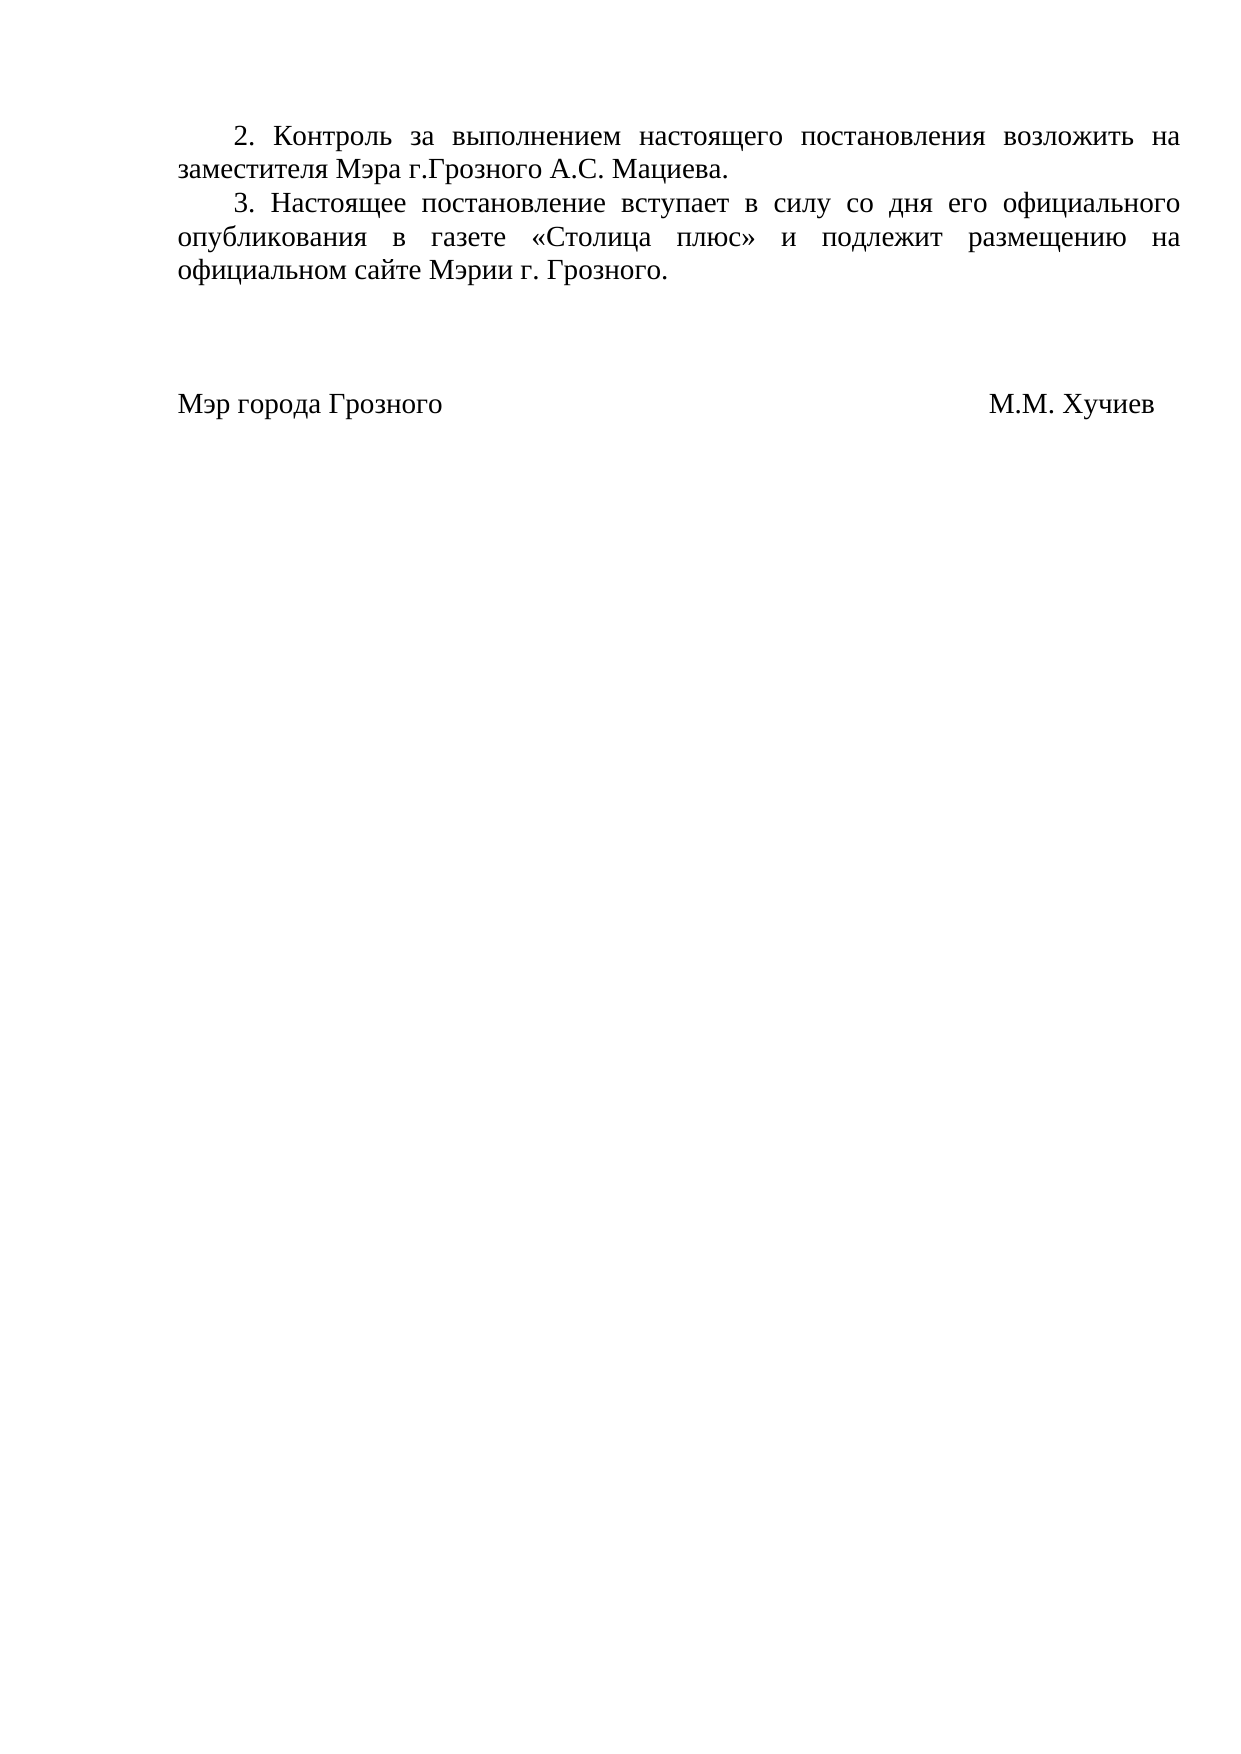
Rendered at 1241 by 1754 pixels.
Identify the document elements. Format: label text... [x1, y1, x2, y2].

text 3. Настоящее постановление вступает в силу со дня его официального опубликования в газете «Столица плюс» и подлежит размещению на официальном сайте Мэрии г. Грозного. [177, 185, 1181, 286]
text 2. Контроль за выполнением настоящего постановления возложить на заместителя Мэра г.Грозного А.С. Мациева. [177, 118, 1181, 185]
text Мэр города Грозного М.М. Хучиев [177, 386, 1181, 420]
